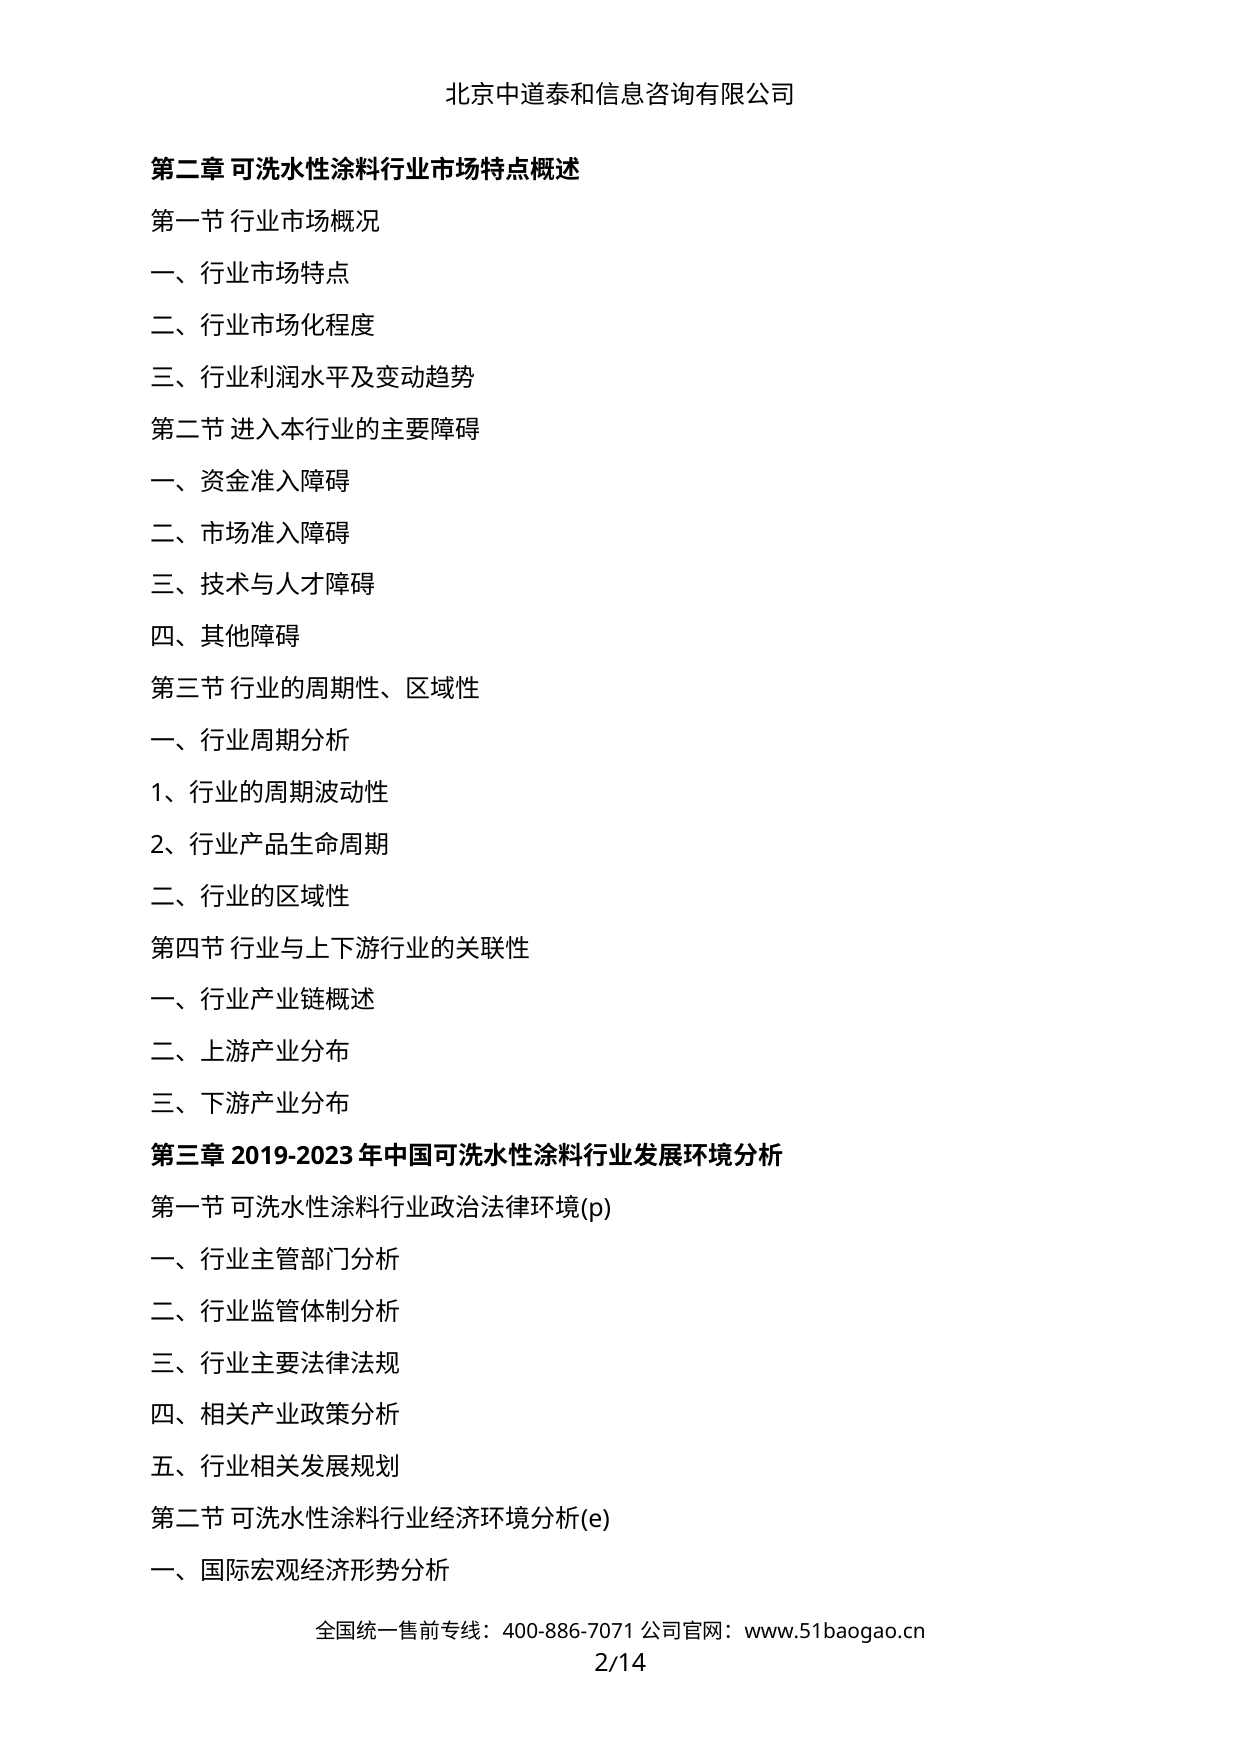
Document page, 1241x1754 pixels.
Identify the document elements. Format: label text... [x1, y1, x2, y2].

text 2、行业产品生命周期 [150, 824, 1090, 861]
text 五、行业相关发展规划 [150, 1447, 1090, 1483]
text 第二节 可洗水性涂料行业经济环境分析(e) [150, 1499, 1090, 1535]
text 第一节 行业市场概况 [150, 202, 1090, 238]
text 第一节 可洗水性涂料行业政治法律环境(p) [150, 1187, 1090, 1224]
text 二、行业市场化程度 [150, 306, 1090, 342]
text 三、技术与人才障碍 [150, 565, 1090, 601]
text 三、行业利润水平及变动趋势 [150, 357, 1090, 394]
text 四、相关产业政策分析 [150, 1395, 1090, 1431]
text 第二章 可洗水性涂料行业市场特点概述 [150, 150, 1090, 186]
text 一、行业市场特点 [150, 254, 1090, 290]
text 第三章 2019-2023年中国可洗水性涂料行业发展环境分析 [150, 1136, 1090, 1172]
text 一、行业周期分析 [150, 721, 1090, 757]
text 二、上游产业分布 [150, 1032, 1090, 1068]
text 第四节 行业与上下游行业的关联性 [150, 928, 1090, 964]
text 四、其他障碍 [150, 617, 1090, 653]
text 二、市场准入障碍 [150, 513, 1090, 549]
text 第二节 进入本行业的主要障碍 [150, 409, 1090, 446]
text 1、行业的周期波动性 [150, 772, 1090, 809]
text 第三节 行业的周期性、区域性 [150, 669, 1090, 705]
text 一、行业产业链概述 [150, 980, 1090, 1016]
text 一、国际宏观经济形势分析 [150, 1551, 1090, 1587]
text 一、资金准入障碍 [150, 461, 1090, 497]
text 二、行业监管体制分析 [150, 1291, 1090, 1327]
text 三、下游产业分布 [150, 1084, 1090, 1120]
text 三、行业主要法律法规 [150, 1343, 1090, 1379]
text 一、行业主管部门分析 [150, 1239, 1090, 1276]
text 二、行业的区域性 [150, 876, 1090, 912]
